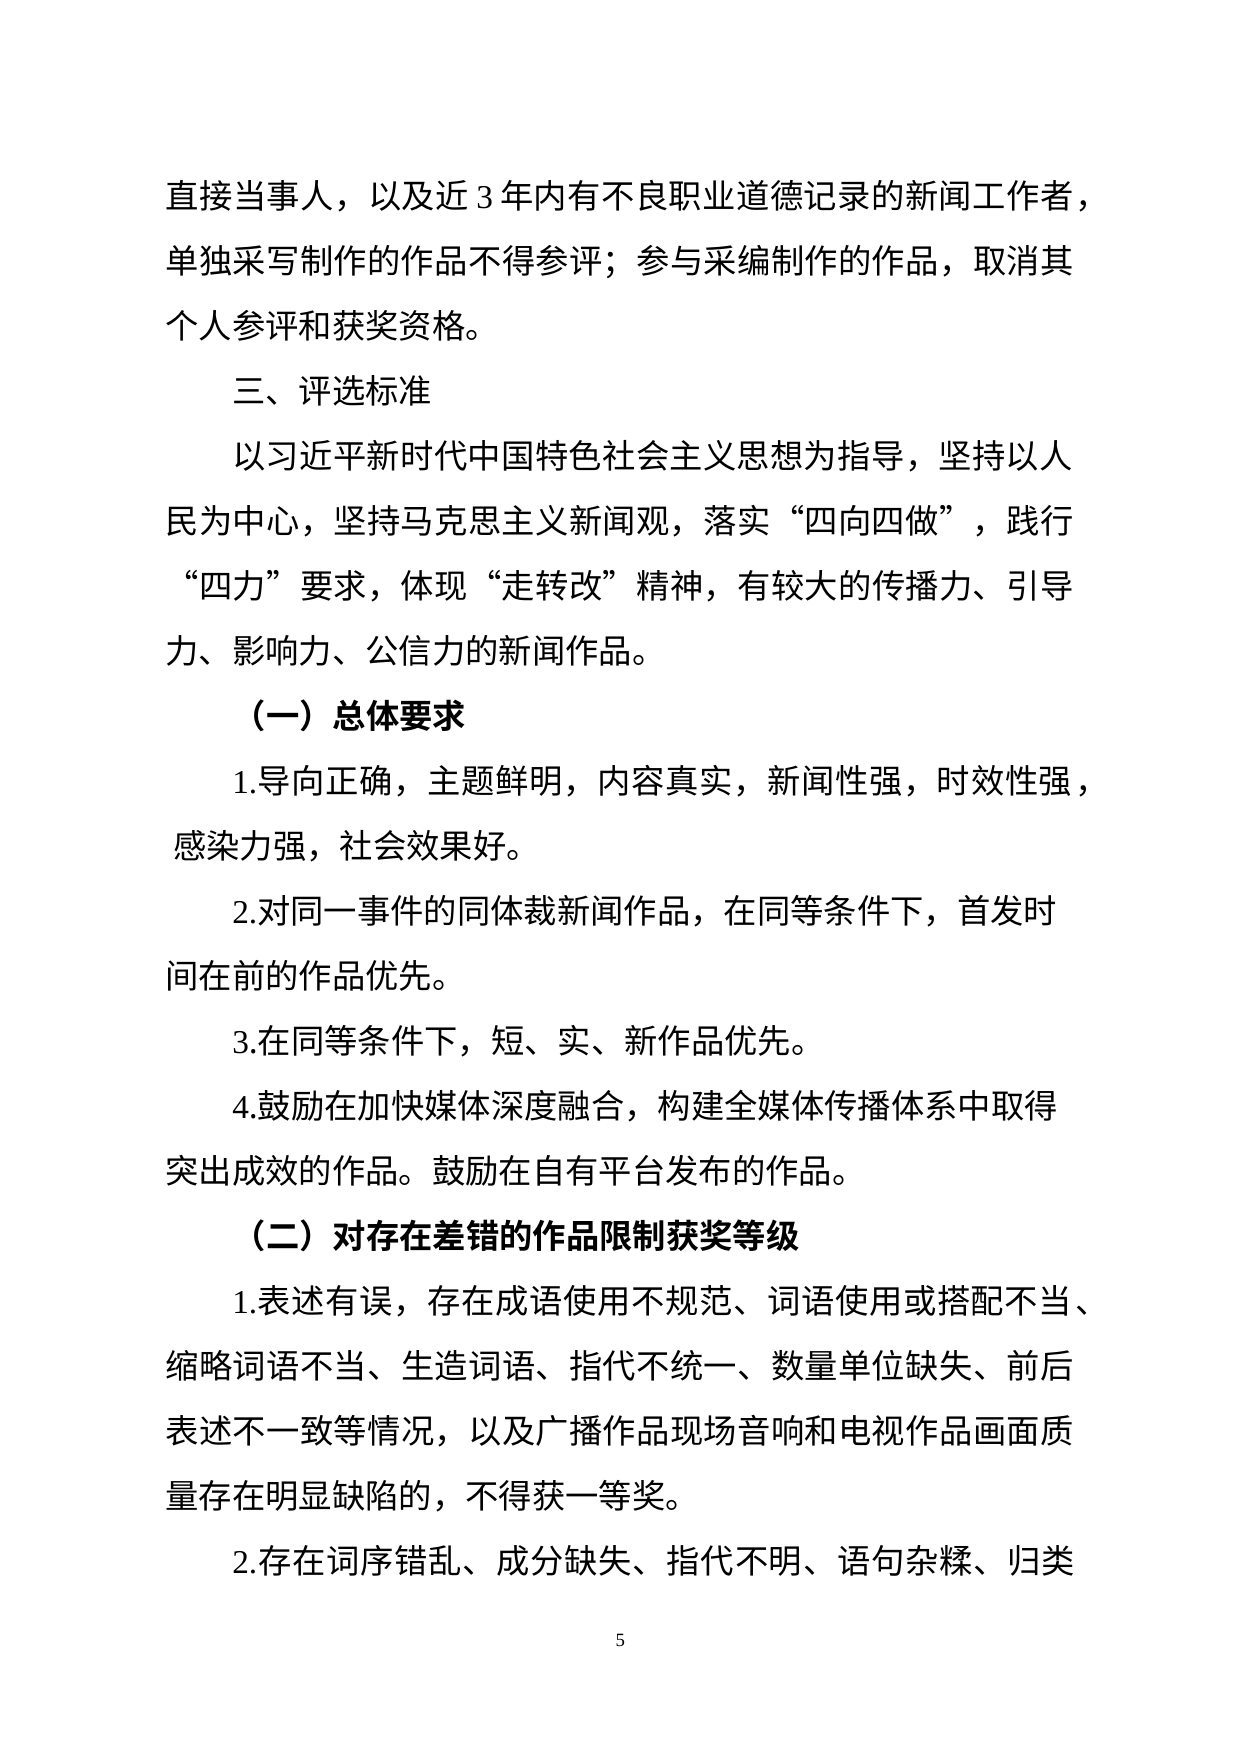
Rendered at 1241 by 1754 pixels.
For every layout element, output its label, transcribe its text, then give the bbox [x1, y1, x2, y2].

text 1.导向正确，主题鲜明，内容真实，新闻性强，时效性强， 感染力强，社会效果好。 [165, 747, 1075, 877]
text 2.对同一事件的同体裁新闻作品，在同等条件下，首发时间在前的作品优先。 [165, 877, 1075, 1007]
text 4.鼓励在加快媒体深度融合，构建全媒体传播体系中取得突出成效的作品。鼓励在自有平台发布的作品。 [165, 1072, 1075, 1202]
text 三、评选标准 [165, 357, 1075, 422]
text 以习近平新时代中国特色社会主义思想为指导，坚持以人民为中心，坚持马克思主义新闻观，落实“四向四做”，践行“四力”要求，体现“走转改”精神，有较大的传播力、引导力、影响力、公信力的新闻作品。 [165, 422, 1075, 682]
text 3.在同等条件下，短、实、新作品优先。 [165, 1007, 1075, 1072]
text （二）对存在差错的作品限制获奖等级 [165, 1202, 1075, 1267]
text （一）总体要求 [165, 682, 1075, 747]
text 1.表述有误，存在成语使用不规范、词语使用或搭配不当、缩略词语不当、生造词语、指代不统一、数量单位缺失、前后表述不一致等情况，以及广播作品现场音响和电视作品画面质量存在明显缺陷的，不得获一等奖。 [165, 1267, 1075, 1527]
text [165, 1527, 1075, 1592]
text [165, 162, 1075, 357]
